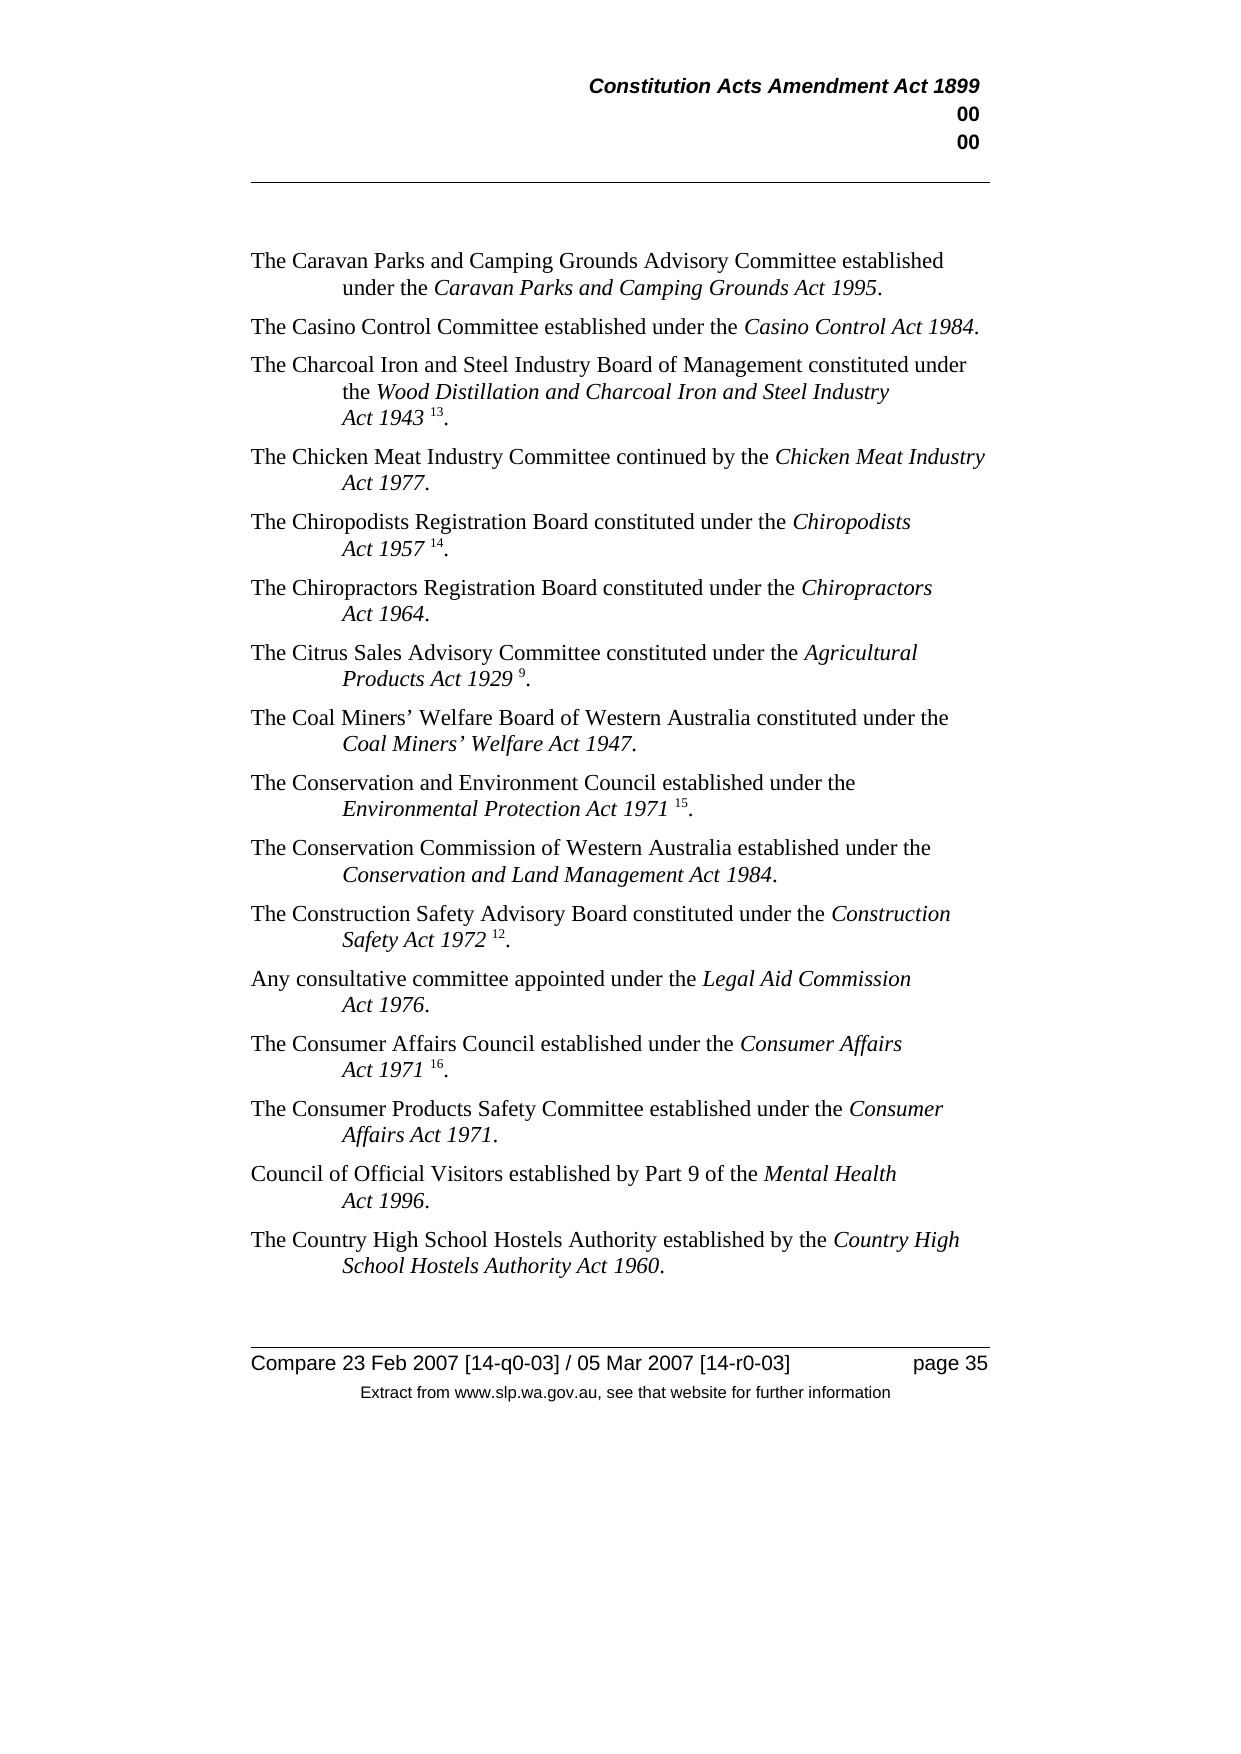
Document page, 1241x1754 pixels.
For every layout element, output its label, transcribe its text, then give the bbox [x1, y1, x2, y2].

text The Casino Control Committee established under the Casino Control Act 1984. [251, 313, 990, 339]
text Council of Official Visitors established by Part 9 of the Mental Health Act 1996. [251, 1160, 990, 1213]
text The Conservation and Environment Council established under the Environmental Protection Act 1971 15. [251, 769, 990, 822]
text The Charcoal Iron and Steel Industry Board of Management constituted under the Wood Distillation and Charcoal Iron and Steel Industry Act 1943 13. [251, 352, 990, 431]
text The Consumer Affairs Council established under the Consumer Affairs Act 1971 16. [251, 1030, 990, 1083]
text The Coal Miners’ Welfare Board of Western Australia constituted under the Coal Miners’ Welfare Act 1947. [251, 704, 990, 757]
text The Chicken Meat Industry Committee continued by the Chicken Meat Industry Act 1977. [251, 443, 990, 496]
text The Construction Safety Advisory Board constituted under the Construction Safety Act 1972 12. [251, 899, 990, 952]
text The Caravan Parks and Camping Grounds Advisory Committee established under the Caravan Parks and Camping Grounds Act 1995. [251, 247, 990, 300]
text The Country High School Hostels Authority established by the Country High School Hostels Authority Act 1960. [251, 1226, 990, 1278]
text The Chiropractors Registration Board constituted under the Chiropractors Act 1964. [251, 573, 990, 626]
text The Consumer Products Safety Committee established under the Consumer Affairs Act 1971. [251, 1095, 990, 1148]
text Any consultative committee appointed under the Legal Aid Commission Act 1976. [251, 965, 990, 1017]
text The Conservation Commission of Western Australia established under the Conservation and Land Management Act 1984. [251, 834, 990, 887]
text The Chiropodists Registration Board constituted under the Chiropodists Act 1957 14. [251, 508, 990, 561]
text The Citrus Sales Advisory Committee constituted under the Agricultural Products Act 1929 9. [251, 639, 990, 691]
